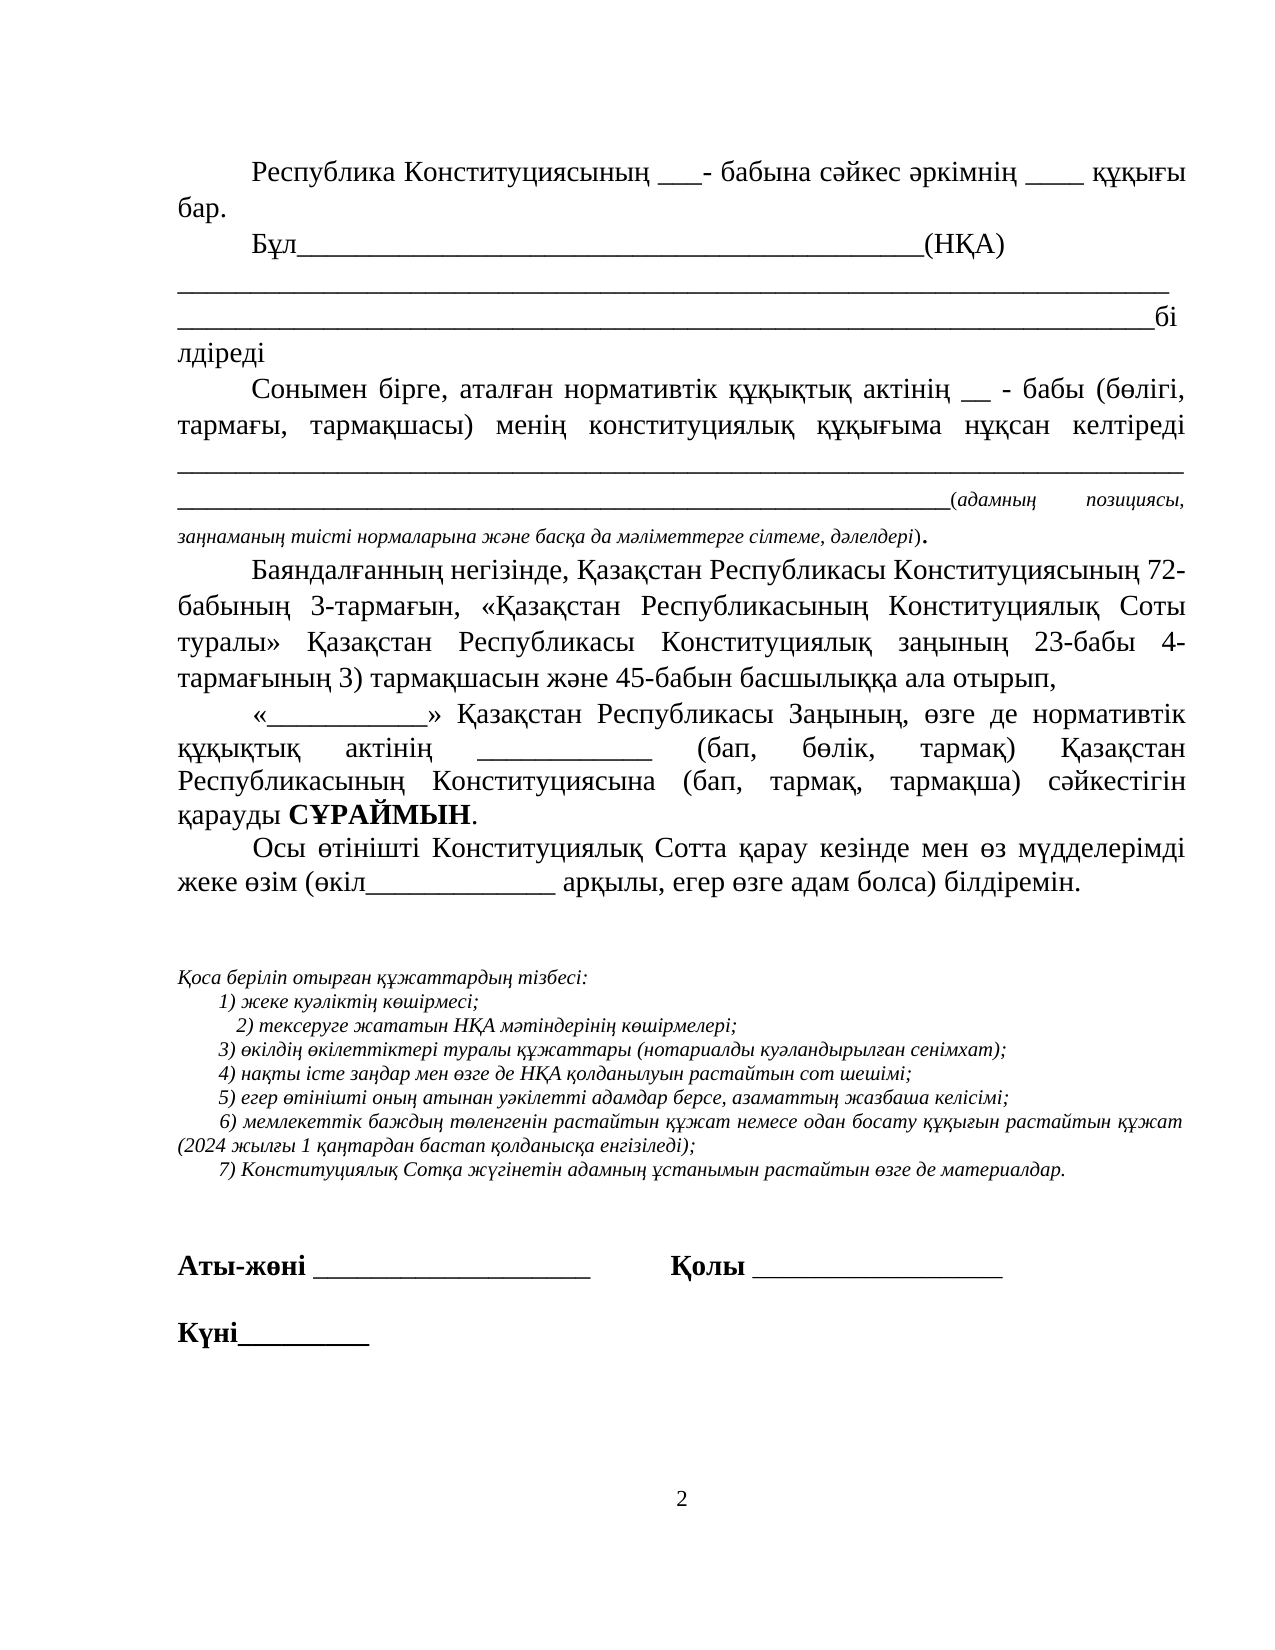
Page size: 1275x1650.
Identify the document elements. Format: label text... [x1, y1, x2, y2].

text 5) егер өтінішті оның атынан уәкілетті адамдар берсе, азаматтың жазбаша келісімі; [177, 1085, 1186, 1109]
text Күні_________ [177, 1316, 1186, 1349]
text 3) өкілдің өкілеттіктері туралы құжаттары (нотариалды куәландырылған сенімхат); [177, 1037, 1186, 1061]
text Бұл___________________________________________(НҚА) [177, 227, 1186, 260]
text Сонымен бірге, аталған нормативтік құқықтық актінің __ - бабы (бөлігі, тармағы, тармақшасы) менің конституциялық құқығыма нұқсан келтіреді __________________________________________________________________________________________________________________________(адамның позициясы, заңнаманың тиісті нормаларына және басқа да мәліметтерге сілтеме, дәлелдері). [177, 371, 1186, 549]
text Баяндалғанның негізінде, Қазақстан Республикасы Конституциясының 72-бабының 3-тармағын, «Қазақстан Республикасының Конституциялық Соты туралы» Қазақстан Республикасы Конституциялық заңының 23-бабы 4-тармағының 3) тармақшасын және 45-бабын басшылыққа ала отырып, [177, 552, 1186, 694]
text ____________________________________________________________________ [177, 263, 1186, 296]
text «___________» Қазақстан Республикасы Заңының, өзге де нормативтік құқықтық актінің ____________ (бап, бөлік, тармақ) Қазақстан Республикасының Конституциясына (бап, тармақ, тармақша) сәйкестігін қарауды СҰРАЙМЫН. [177, 696, 1186, 831]
text ___________________________________________________________________білдіреді [177, 299, 1186, 368]
text 4) нақты істе заңдар мен өзге де НҚА қолданылуын растайтын сот шешімі; [177, 1061, 1186, 1085]
text 7) Конституциялық Сотқа жүгінетін адамның ұстанымын растайтын өзге де материалдар. [177, 1157, 1186, 1181]
text Аты-жөні ___________________ Қолы ____________________ [177, 1248, 1186, 1282]
text 2) тексеруге жататын НҚА мәтіндерінің көшірмелері; [177, 1013, 1186, 1037]
text Осы өтінішті Конституциялық Сотта қарау кезінде мен өз мүдделерімді жеке өзім (өкіл_____________ арқылы, егер өзге адам болса) білдіремін. [177, 831, 1186, 898]
text 1) жеке куәліктің көшірмесі; [177, 989, 1186, 1013]
text Республика Конституциясының ___- бабына сәйкес әркімнің ____ құқығы бар. [177, 154, 1186, 224]
text Қоса беріліп отырған құжаттардың тізбесі: [177, 965, 1186, 989]
text 6) мемлекеттік баждың төленгенін растайтын құжат немесе одан босату құқығын растайтын құжат (2024 жылғы 1 қаңтардан бастап қолданысқа енгізіледі); [177, 1109, 1186, 1157]
